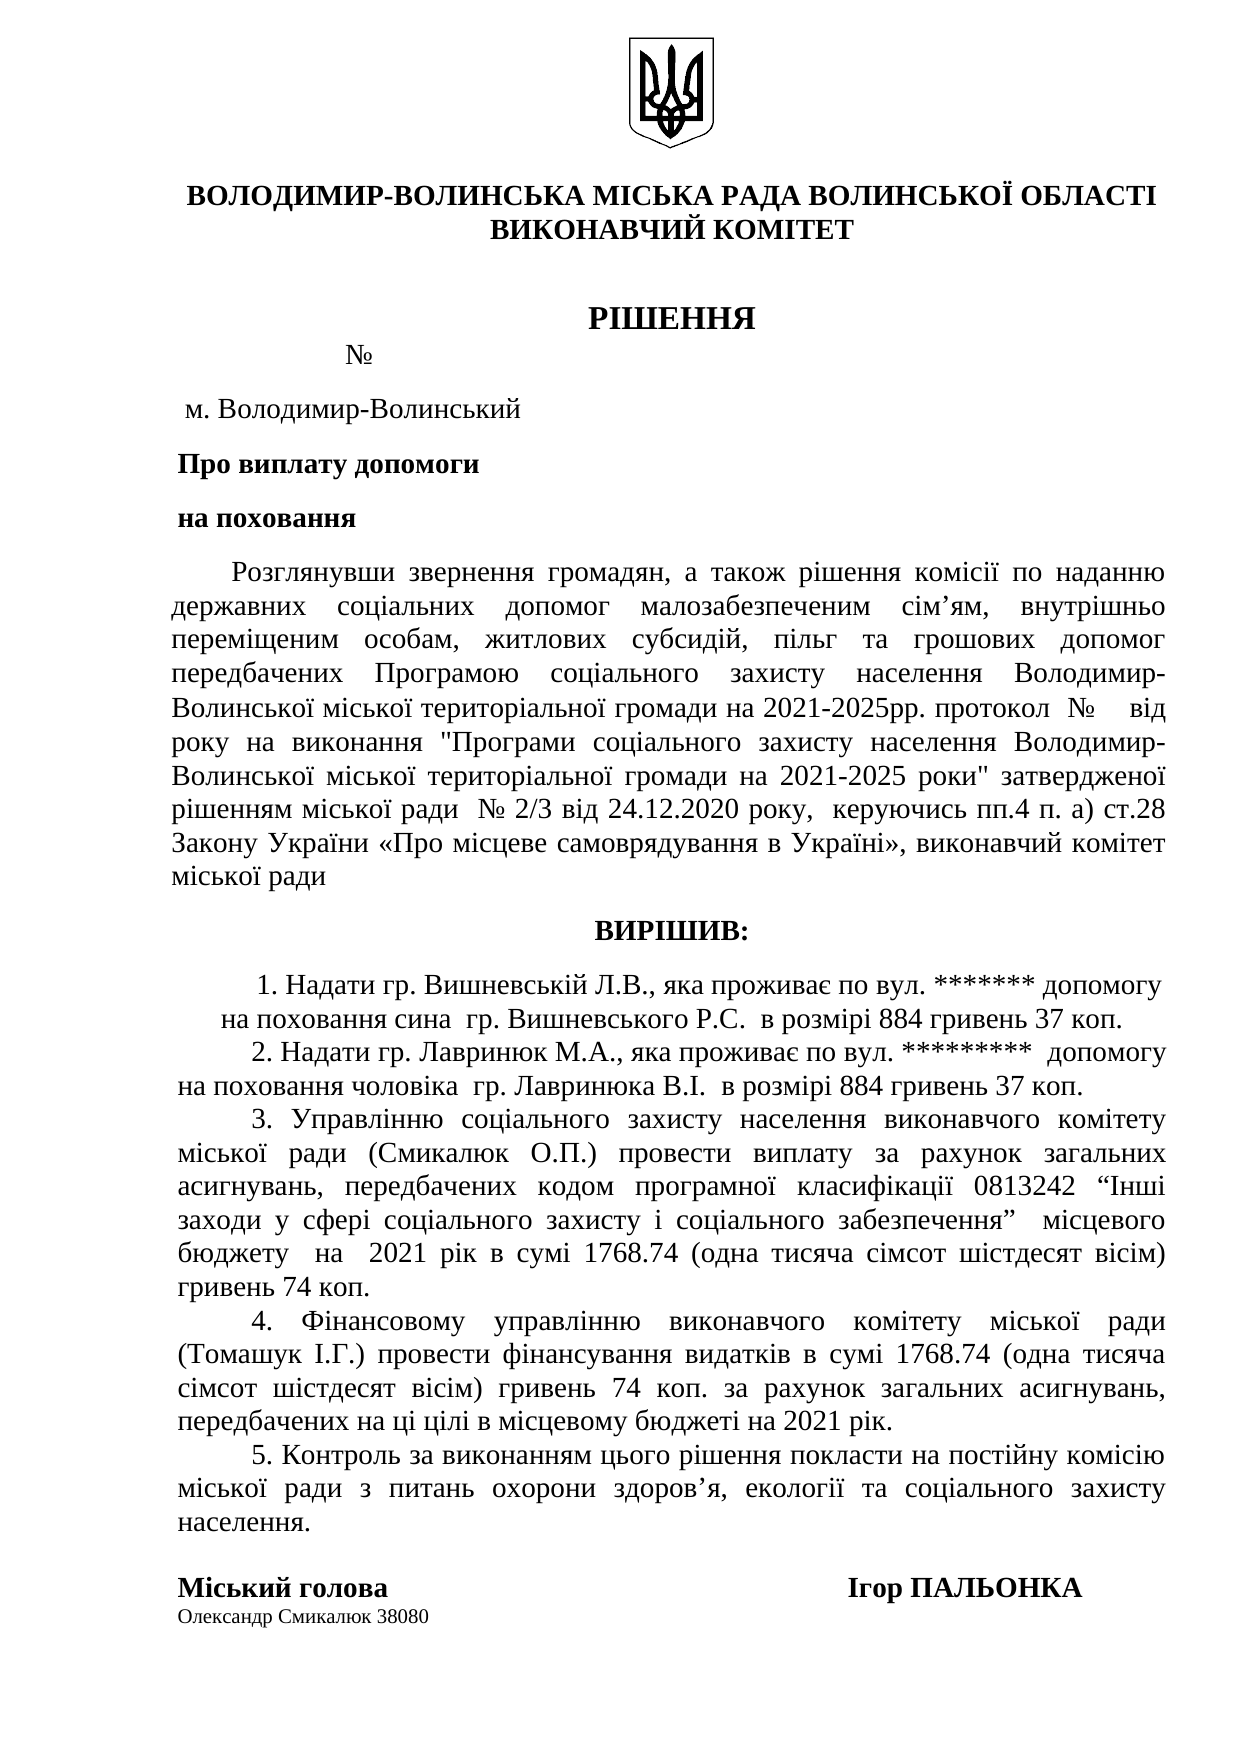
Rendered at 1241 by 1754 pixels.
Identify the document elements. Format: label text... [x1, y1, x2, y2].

text 3. Управлінню соціального захисту населення виконавчого комітету міської ради (Смикалюк О.П.) провести виплату за рахунок загальних асигнувань, передбачених кодом програмної класифікації 0813242 “Інші заходи у сфері соціального захисту і соціального забезпечення” місцевого бюджету на 2021 рік в сумі 1768.74 (одна тисяча сімсот шістдесят вісім) гривень 74 коп. [177, 1101, 1167, 1303]
text м. Володимир-Волинський [177, 391, 1167, 425]
subtitle Олександр Смикалюк 38080 [177, 1604, 1167, 1628]
text 2. Надати гр. Лавринюк М.А., яка проживає по вул. ********* допомогу на поховання чоловіка гр. Лавринюка В.І. в розмірі 884 гривень 37 коп. [177, 1034, 1167, 1101]
subtitle ВИКОНАВЧИЙ КОМІТЕТ [177, 212, 1167, 246]
text Розглянувши звернення громадян, а також рішення комісії по наданню державних соціальних допомог малозабезпеченим сім’ям, внутрішньо переміщеним особам, житлових субсидій, пільг та грошових допомог передбачених Програмою соціального захисту населення Володимир-Волинської міської територіальної громади на 2021-2025рр. протокол № від року на виконання "Програми соціального захисту населення Володимир-Волинської міської територіальної громади на 2021-2025 роки" затвердженої рішенням міської ради № 2/3 від 24.12.2020 року, керуючись пп.4 п. а) ст.28 Закону України «Про місцеве самоврядування в Україні», виконавчий комітет міської ради [171, 554, 1167, 892]
subtitle ВОЛОДИМИР-ВОЛИНСЬКА МІСЬКА РАДА ВОЛИНСЬКОЇ ОБЛАСТІ [177, 178, 1167, 212]
text № [177, 337, 1167, 371]
subtitle Міський голова Ігор ПАЛЬОНКА [177, 1571, 1167, 1604]
text 4. Фінансовому управлінню виконавчого комітету міської ради (Томашук І.Г.) провести фiнансування видатків в сумі 1768.74 (одна тисяча сімсот шістдесят вісім) гривень 74 коп. за рахунок загальних асигнувань, передбачених на ці цiлi в місцевому бюджеті на 2021 рік. [177, 1303, 1167, 1437]
text на поховання [177, 500, 1167, 534]
text Про виплату допомоги [177, 446, 1167, 479]
subtitle РІШЕННЯ [177, 299, 1167, 337]
text ВИРІШИВ: [177, 913, 1167, 946]
text 5. Контроль за виконанням цього рішення покласти на постійну комісію міської ради з питань охорони здоров’я, екології та соціального захисту населення. [177, 1437, 1167, 1537]
text 1. Надати гр. Вишневській Л.В., яка проживає по вул. ******* допомогу на поховання сина гр. Вишневського Р.С. в розмірі 884 гривень 37 коп. [177, 967, 1167, 1034]
